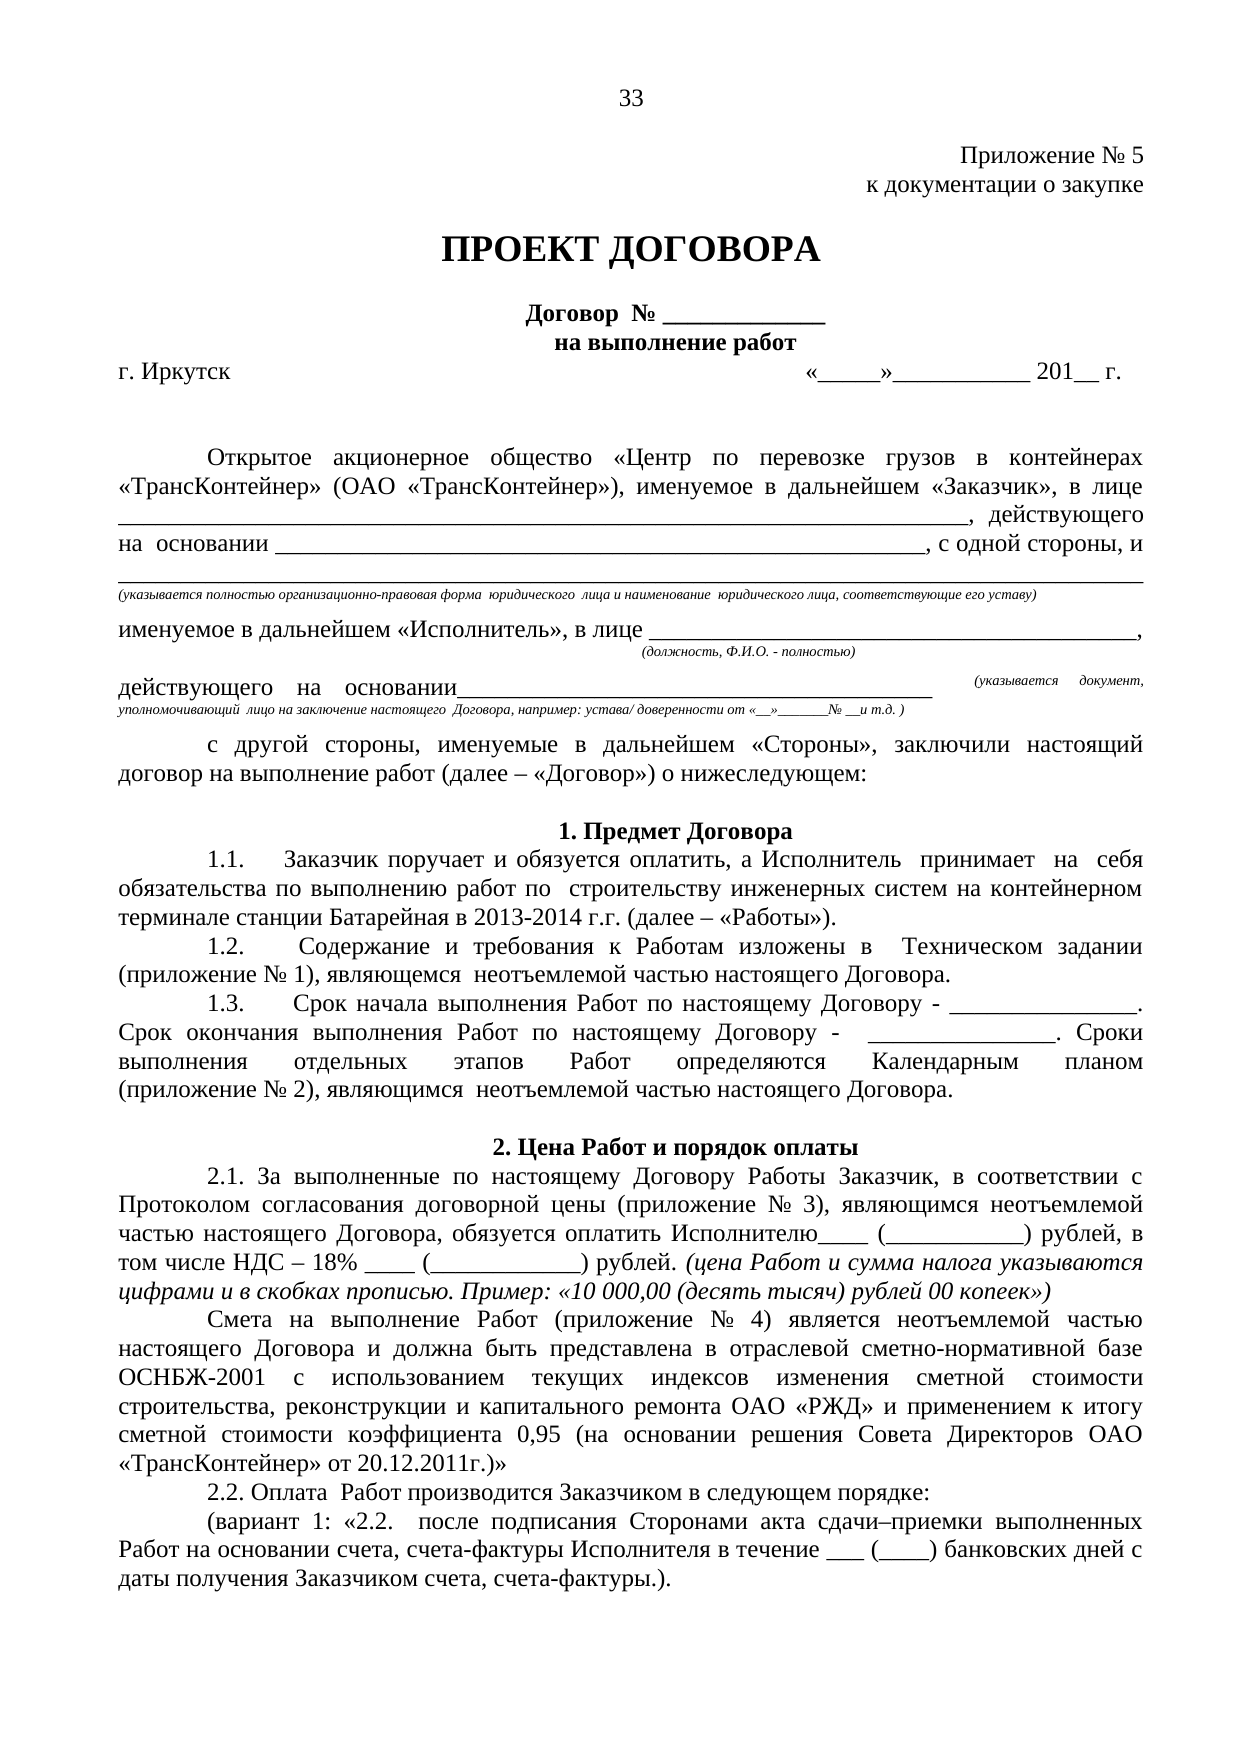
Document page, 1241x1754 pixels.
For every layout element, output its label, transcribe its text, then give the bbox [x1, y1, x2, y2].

text 2. Цена Работ и порядок оплаты [118, 1132, 1144, 1161]
text (должность, Ф.И.О. - полностью) [118, 643, 1144, 672]
text 2.1. За выполненные по настоящему Договору Работы Заказчик, в соответствии с Протоколом согласования договорной цены (приложение № 3), являющимся неотъемлемой частью настоящего Договора, обязуется оплатить Исполнителю____ (___________) рублей, в том числе НДС – 18% ____ (____________) рублей. (цена Работ и сумма налога указываются цифрами и в скобках прописью. Пример: «10 000,00 (десять тысяч) рублей 00 копеек») [118, 1161, 1144, 1304]
text к документации о закупке [118, 169, 1144, 198]
text на выполнение работ [118, 327, 1144, 356]
text действующего на основании______________________________________ (указывается документ, уполномочивающий лицо на заключение настоящего Договора, например: устава/ доверенности от «__»_______№ __и т.д. ) [118, 672, 1144, 729]
text Приложение № 5 [118, 140, 1144, 169]
text (вариант 1: «2.2. после подписания Сторонами акта сдачи–приемки выполненных Работ на основании счета, счета-фактуры Исполнителя в течение ___ (____) банковских дней с даты получения Заказчиком счета, счета-фактуры.). [118, 1506, 1144, 1592]
text ПРОЕКТ ДОГОВОРА [118, 226, 1144, 269]
text именуемое в дальнейшем «Исполнитель», в лице _______________________________________, [118, 614, 1144, 643]
text 2.2. Оплата Работ производится Заказчиком в следующем порядке: [118, 1477, 1144, 1506]
text Договор № _____________ [118, 298, 1144, 327]
text Открытое акционерное общество «Центр по перевозке грузов в контейнерах «ТрансКонтейнер» (ОАО «ТрансКонтейнер»), именуемое в дальнейшем «Заказчик», в лице ____________________________________________________________________, действующего на основании ____________________________________________________, с одной стороны, и __________________________________________________________________________________ (указывается полностью организационно-правовая форма юридического лица и наименование юридического лица, соответствующие его уставу) [118, 442, 1144, 614]
list Срок начала выполнения Работ по настоящему Договору - _______________. Срок окончания выполнения Работ по настоящему Договору - _______________. Сроки выполнения отдельных этапов Работ определяются Календарным планом (приложение № 2), являющимся неотъемлемой частью настоящего Договора. [118, 988, 1144, 1103]
list Содержание и требования к Работам изложены в Техническом задании (приложение № 1), являющемся неотъемлемой частью настоящего Договора. [118, 931, 1144, 988]
list Заказчик поручает и обязуется оплатить, а Исполнитель принимает на себя обязательства по выполнению работ по строительству инженерных систем на контейнерном терминале станции Батарейная в 2013-.г. (далее – «Работы»). [118, 844, 1144, 931]
text с другой стороны, именуемые в дальнейшем «Стороны», заключили настоящий договор на выполнение работ (далее – «Договор») о нижеследующем: [118, 729, 1144, 787]
text г. Иркутск «_____»___________ 201__ г. [118, 356, 1144, 384]
text Смета на выполнение Работ (приложение № 4) является неотъемлемой частью настоящего Договора и должна быть представлена в отраслевой сметно-нормативной базе ОСНБЖ-2001 с использованием текущих индексов изменения сметной стоимости строительства, реконструкции и капитального ремонта ОАО «РЖД» и применением к итогу сметной стоимости коэффициента 0,95 (на основании решения Совета Директоров ОАО «ТрансКонтейнер» от 20.12.2011г.)» [118, 1304, 1144, 1477]
text 1. Предмет Договора [118, 816, 1144, 844]
